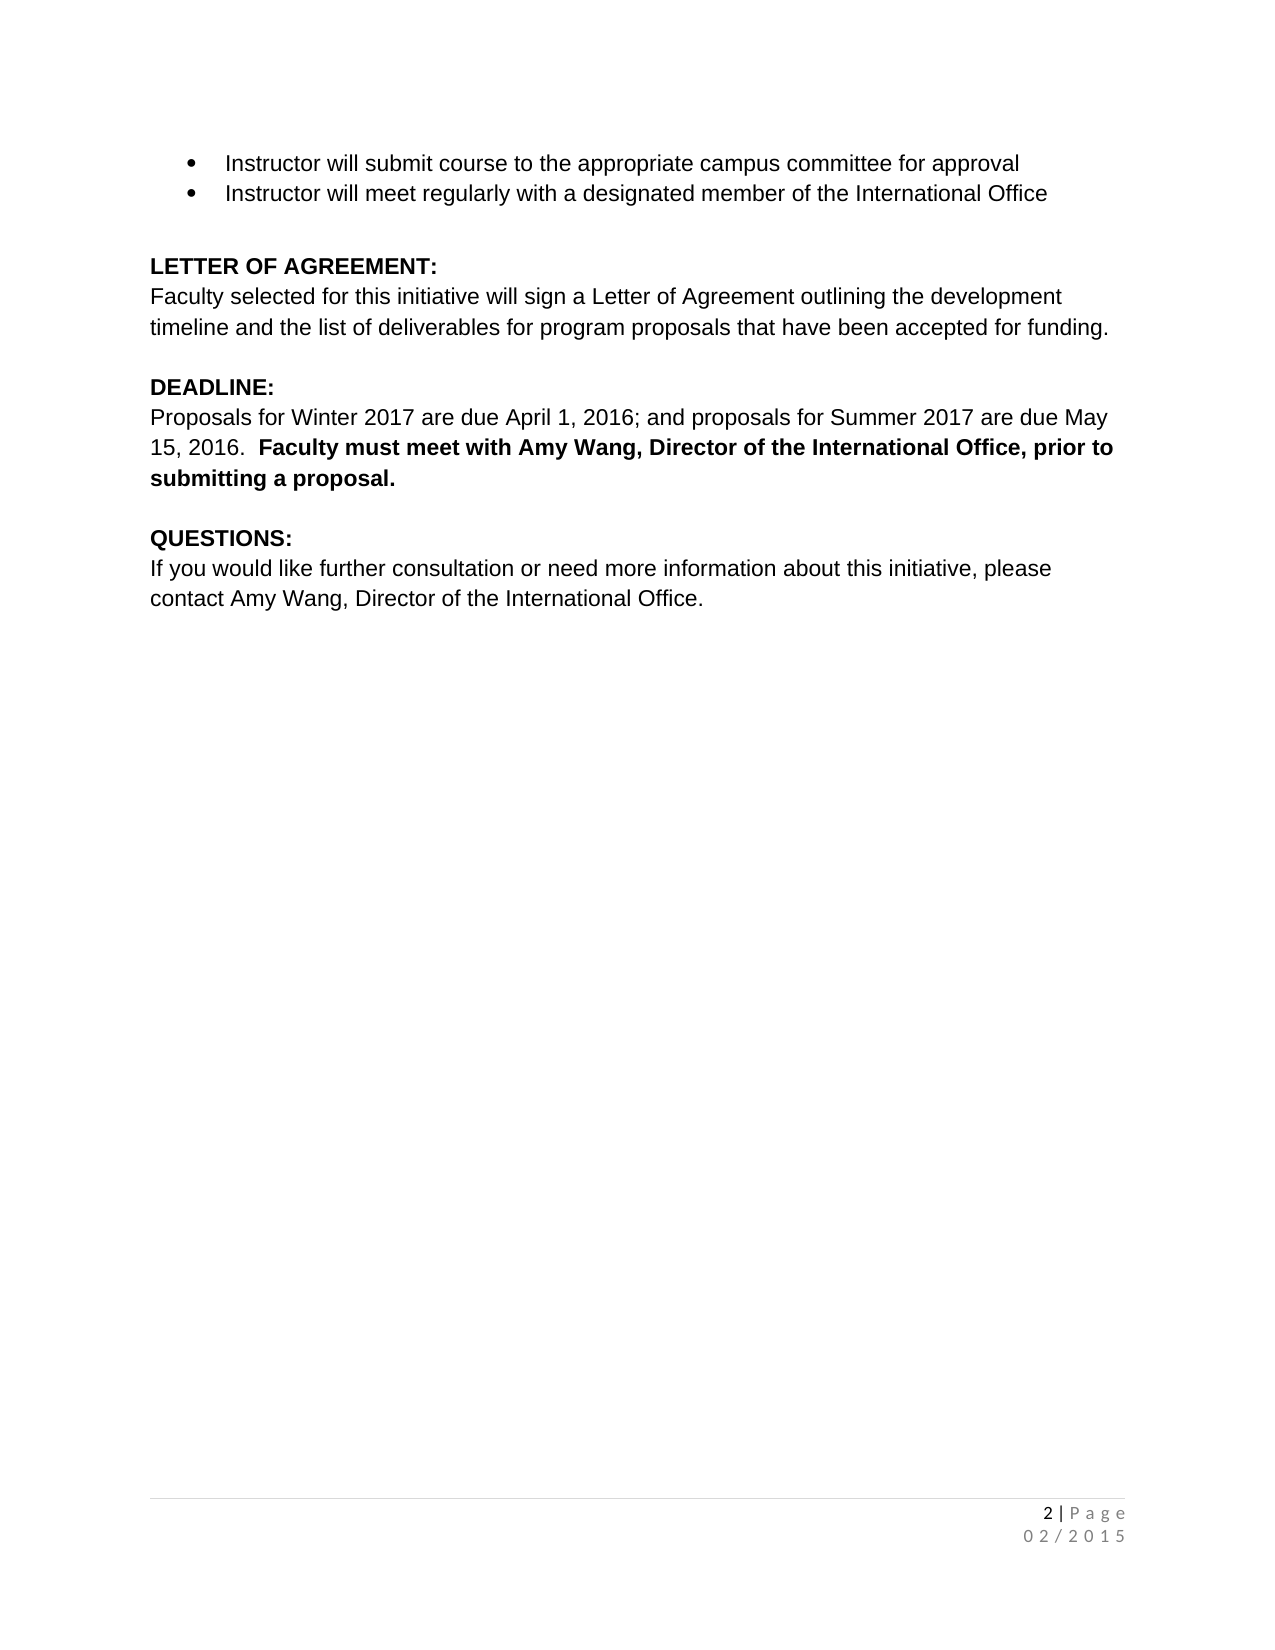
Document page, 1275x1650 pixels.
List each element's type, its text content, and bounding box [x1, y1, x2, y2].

text Faculty selected for this initiative will sign a Letter of Agreement outlining the development timeline and the list of deliverables for program proposals that have been accepted for funding. [150, 283, 1125, 340]
text LETTER OF AGREEMENT: [150, 253, 1125, 279]
text QUESTIONS: [150, 525, 1125, 551]
list Instructor will submit course to the appropriate campus committee for approval [187, 150, 1125, 176]
text Proposals for Winter 2017 are due April 1, 2016; and proposals for Summer 2017 are due May 15, 2016. Faculty must meet with Amy Wang, Director of the International Office, prior to submitting a proposal. [150, 404, 1125, 491]
text DEADLINE: [150, 374, 1125, 400]
text If you would like further consultation or need more information about this initiative, please contact Amy Wang, Director of the International Office. [150, 555, 1125, 612]
list Instructor will meet regularly with a designated member of the International Office [187, 180, 1125, 207]
